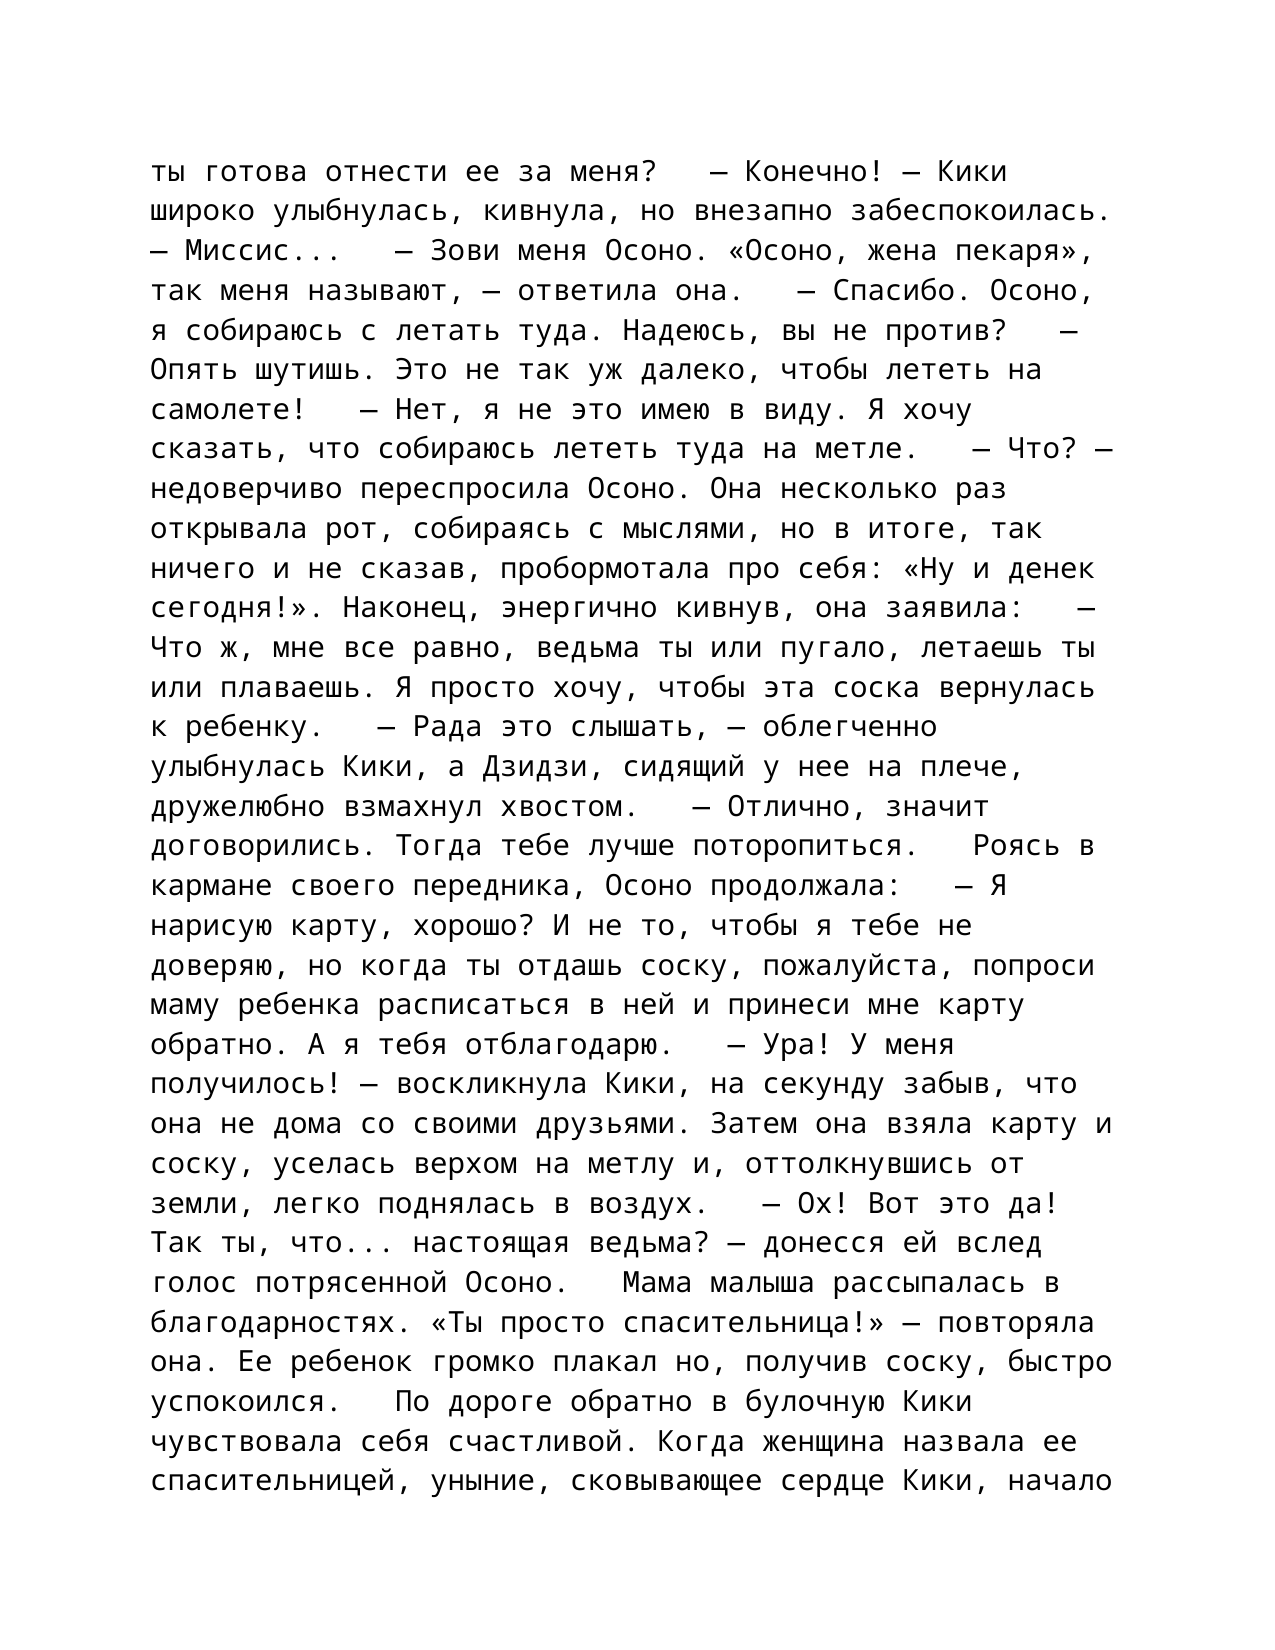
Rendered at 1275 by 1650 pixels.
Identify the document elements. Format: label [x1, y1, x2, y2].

text [150, 150, 1125, 1499]
